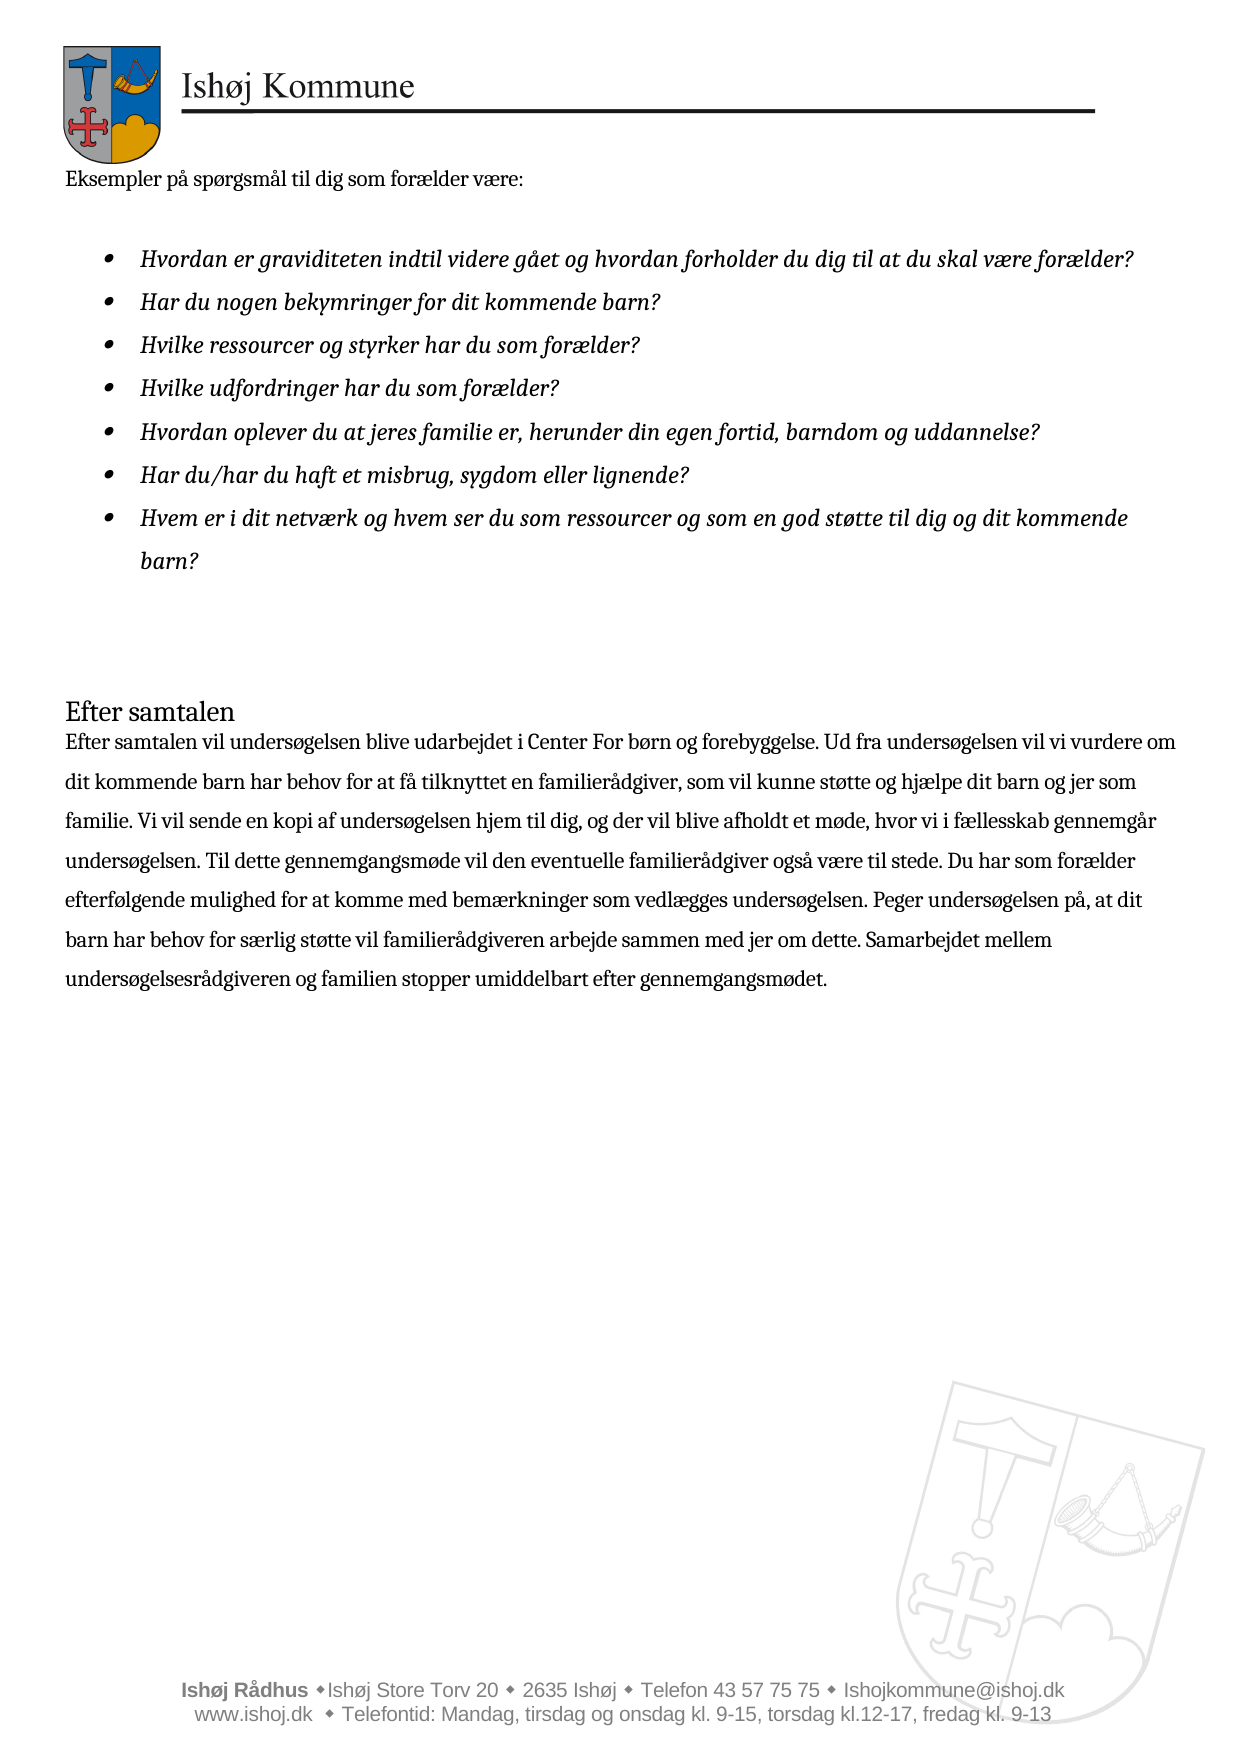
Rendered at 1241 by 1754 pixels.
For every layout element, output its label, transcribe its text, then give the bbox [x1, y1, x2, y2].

text Efter samtalen [65, 695, 1181, 729]
list Hvordan oplever du at jeres familie er, herunder din egen fortid, barndom og uddannelse? [102, 417, 1181, 446]
text Eksempler på spørgsmål til dig som forælder være: [65, 166, 1181, 192]
list Har du/har du haft et misbrug, sygdom eller lignende? [102, 461, 1181, 489]
list Hvordan er graviditeten indtil videre gået og hvordan forholder du dig til at du skal være forælder? [102, 245, 1181, 274]
list Hvilke udfordringer har du som forælder? [102, 374, 1181, 403]
list Hvem er i dit netværk og hvem ser du som ressourcer og som en god støtte til dig og dit kommende barn? [102, 504, 1181, 576]
list Har du nogen bekymringer for dit kommende barn? [102, 288, 1181, 317]
text Efter samtalen vil undersøgelsen blive udarbejdet i Center For børn og forebyggelse. Ud fra undersøgelsen vil vi vurdere om dit kommende barn har behov for at få tilknyttet en familierådgiver, som vil kunne støtte og hjælpe dit barn og jer som familie. Vi vil sende en kopi af undersøgelsen hjem til dig, og der vil blive afholdt et møde, hvor vi i fællesskab gennemgår undersøgelsen. Til dette gennemgangsmøde vil den eventuelle familierådgiver også være til stede. Du har som forælder efterfølgende mulighed for at komme med bemærkninger som vedlægges undersøgelsen. Peger undersøgelsen på, at dit barn har behov for særlig støtte vil familierådgiveren arbejde sammen med jer om dette. Samarbejdet mellem undersøgelsesrådgiveren og familien stopper umiddelbart efter gennemgangsmødet. [65, 729, 1181, 992]
picture [895, 1380, 1206, 1725]
picture [63, 46, 1096, 164]
list Hvilke ressourcer og styrker har du som forælder? [102, 331, 1181, 360]
